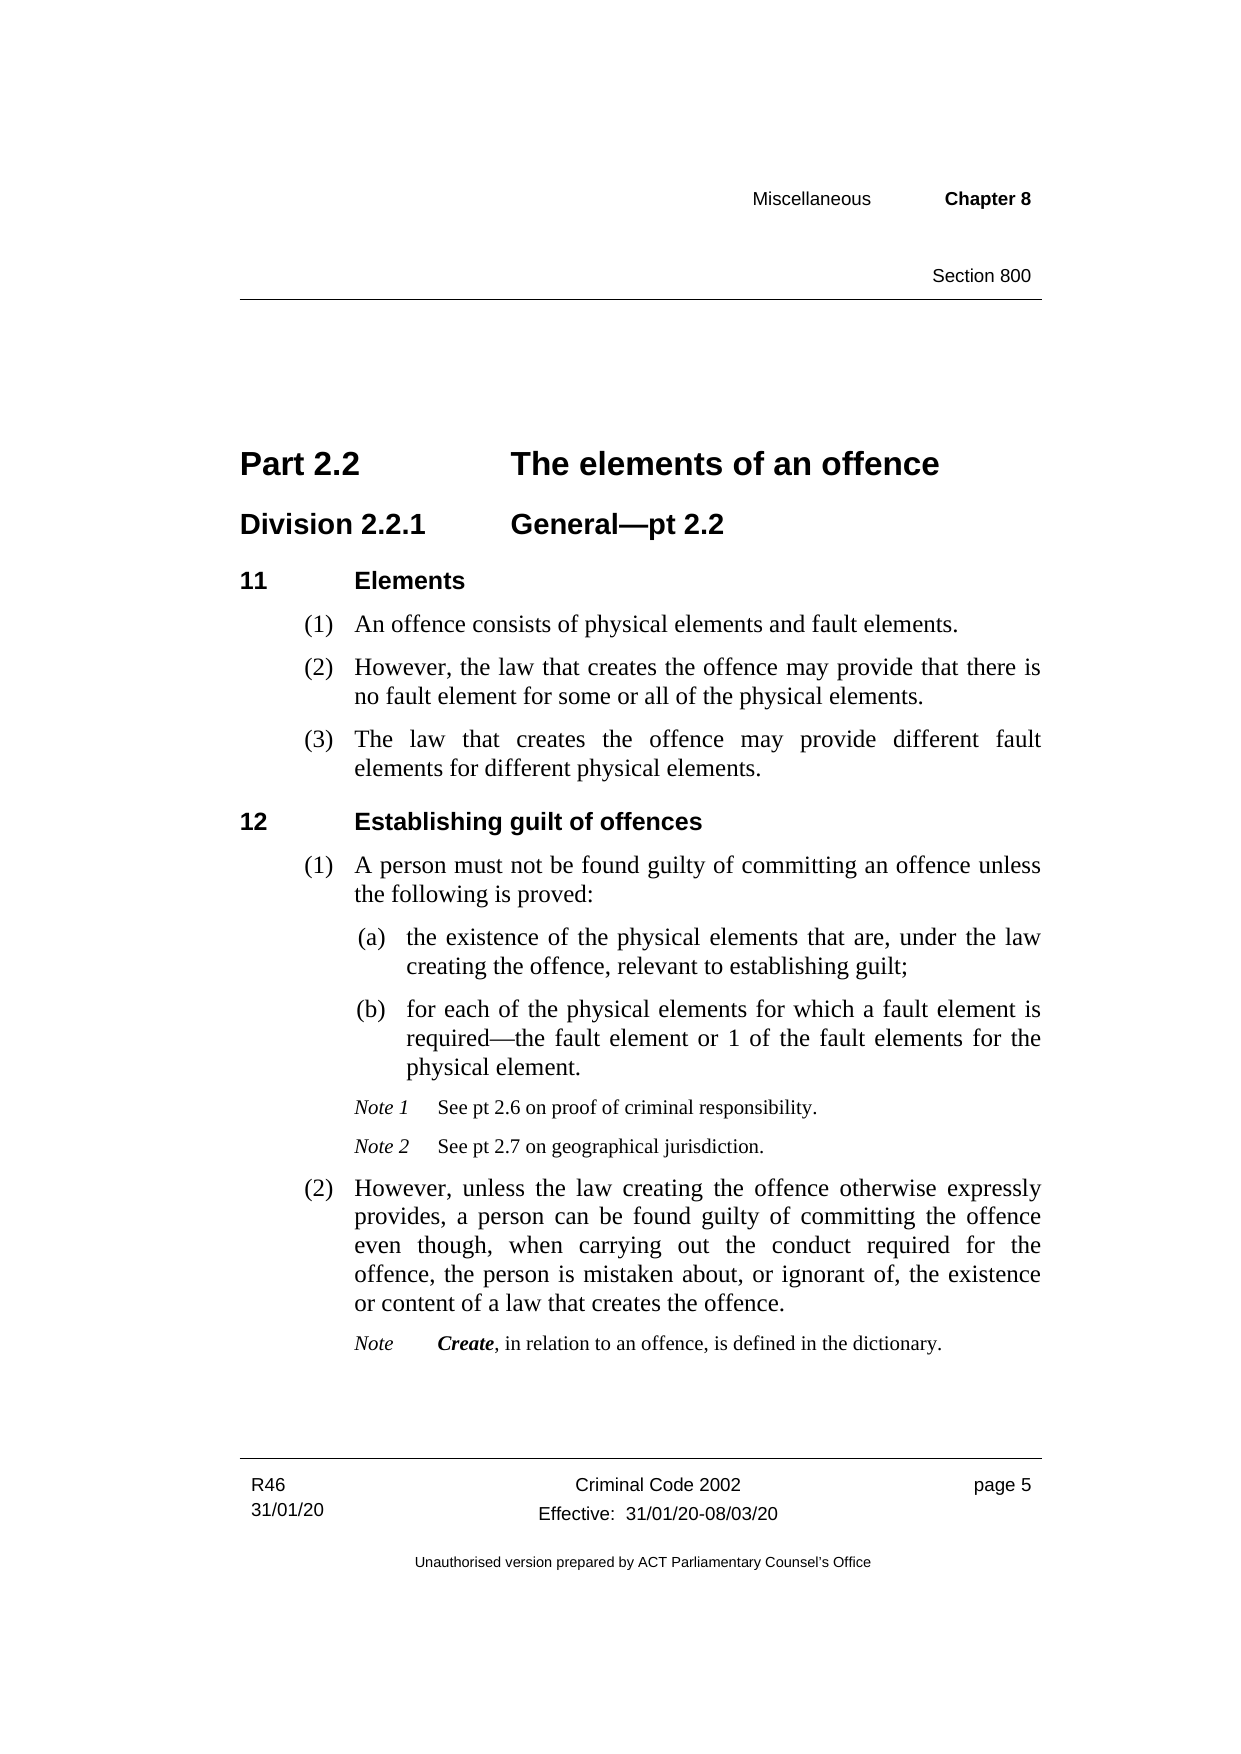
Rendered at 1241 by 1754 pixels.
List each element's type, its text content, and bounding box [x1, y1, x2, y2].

text Part 2.2 The elements of an offence [239, 444, 1042, 482]
text (1) An offence consists of physical elements and fault elements. [239, 609, 1042, 638]
text (3) The law that creates the offence may provide different fault elements for different physical elements. [239, 724, 1042, 782]
text Note Create, in relation to an offence, is defined in the dictionary. [354, 1331, 1042, 1355]
text 11 Elements [239, 566, 1042, 594]
text (1) A person must not be found guilty of committing an offence unless the following is proved: [239, 850, 1042, 908]
text (2) However, the law that creates the offence may provide that there is no fault element for some or all of the physical elements. [239, 652, 1042, 710]
text Division 2.2.1 General—pt 2.2 [239, 507, 1042, 541]
text (b) for each of the physical elements for which a fault element is required—the fault element or 1 of the fault elements for the physical element. [239, 994, 1042, 1081]
text (a) the existence of the physical elements that are, under the law creating the offence, relevant to establishing guilt; [239, 922, 1042, 980]
text Note 1 See pt 2.6 on proof of criminal responsibility. [354, 1095, 1042, 1119]
text 12 Establishing guilt of offences [239, 807, 1042, 836]
text (2) However, unless the law creating the offence otherwise expressly provides, a person can be found guilty of committing the offence even though, when carrying out the conduct required for the offence, the person is mistaken about, or ignorant of, the existence or content of a law that creates the offence. [239, 1173, 1042, 1316]
text Note 2 See pt 2.7 on geographical jurisdiction. [354, 1134, 1042, 1158]
